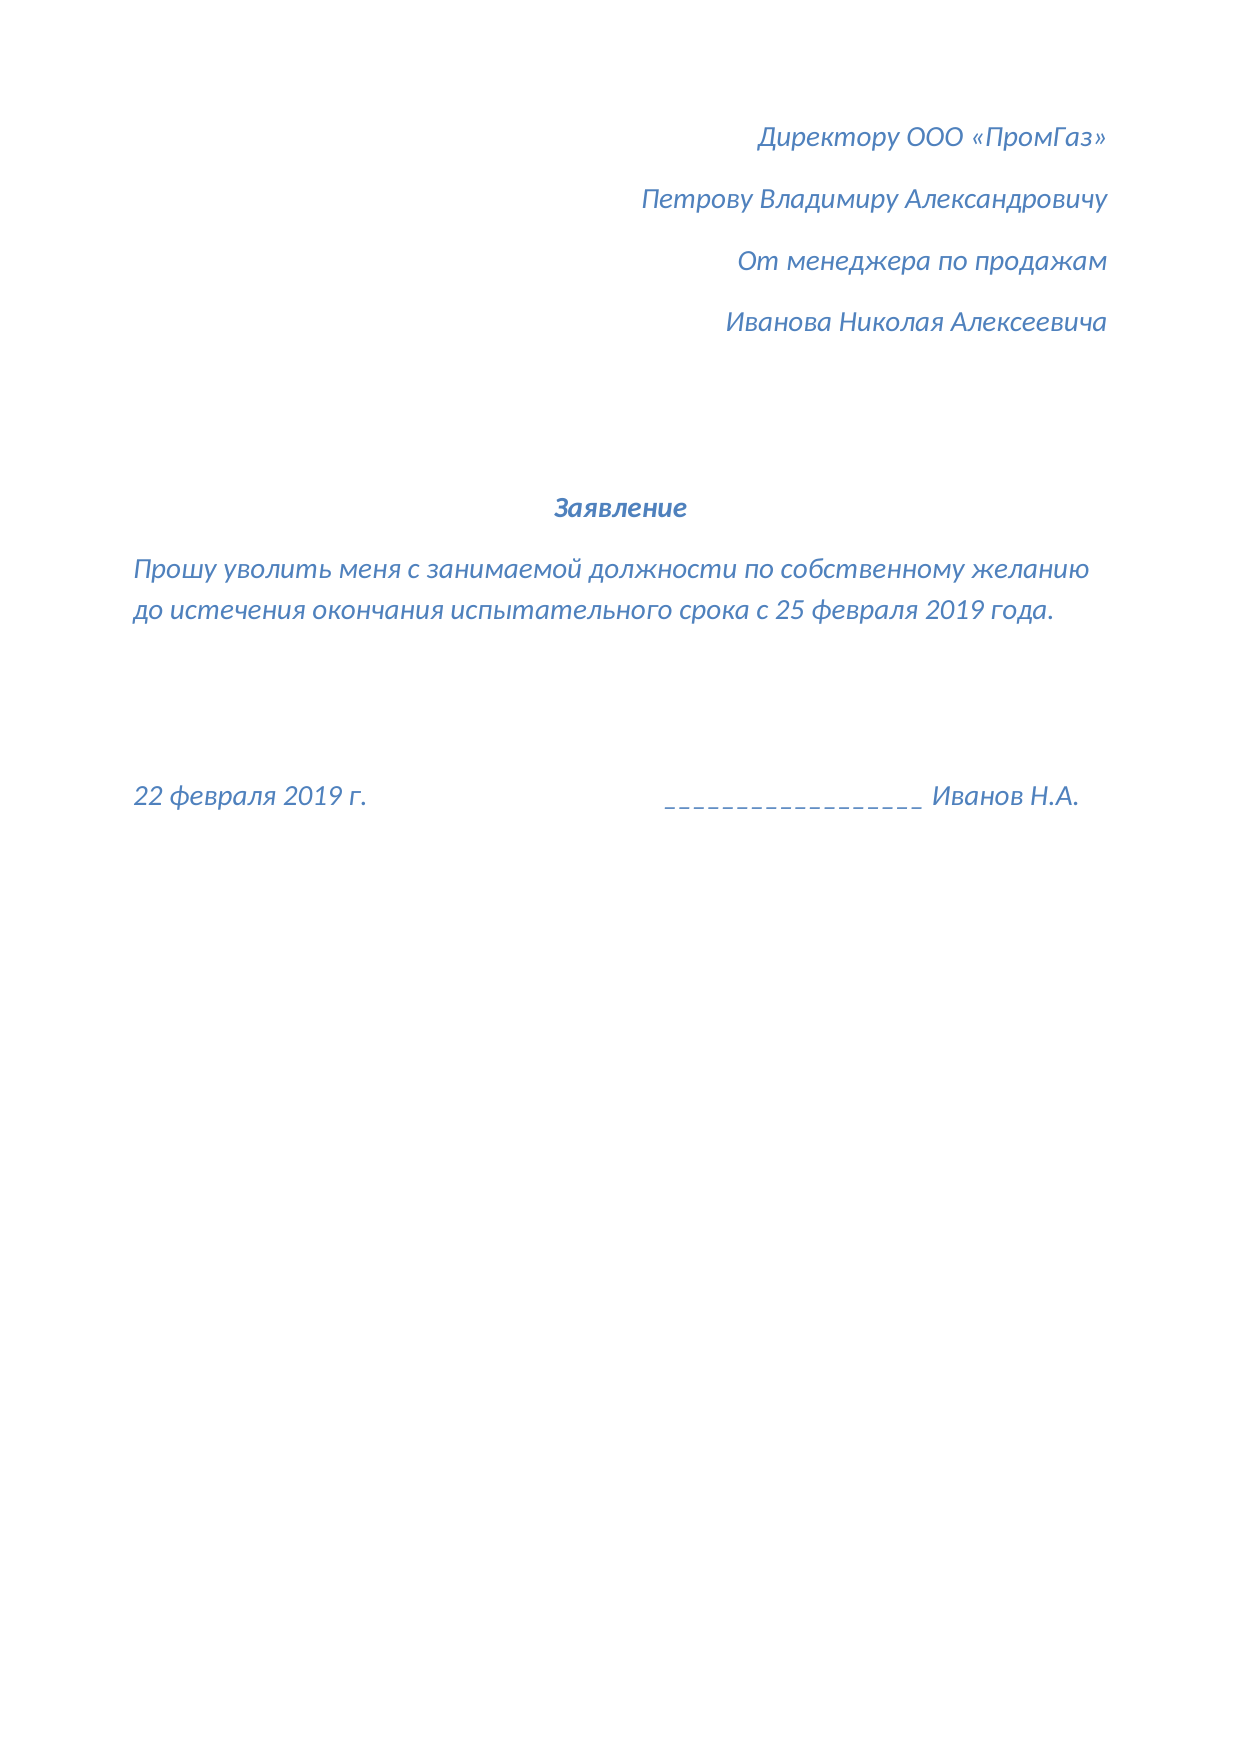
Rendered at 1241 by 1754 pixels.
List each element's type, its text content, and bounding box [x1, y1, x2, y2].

text Директору ООО «ПромГаз» [133, 118, 1107, 154]
text Петрову Владимиру Александровичу [133, 180, 1107, 216]
text Заявление [133, 489, 1107, 524]
text Иванова Николая Алексеевича [133, 303, 1107, 339]
text От менеджера по продажам [133, 242, 1107, 277]
text Прошу уволить меня с занимаемой должности по собственному желанию до истечения окончания испытательного срока с 25 февраля 2019 года. [133, 551, 1107, 627]
text 22 февраля 2019 г. __________________ Иванов Н.А. [133, 777, 1107, 812]
